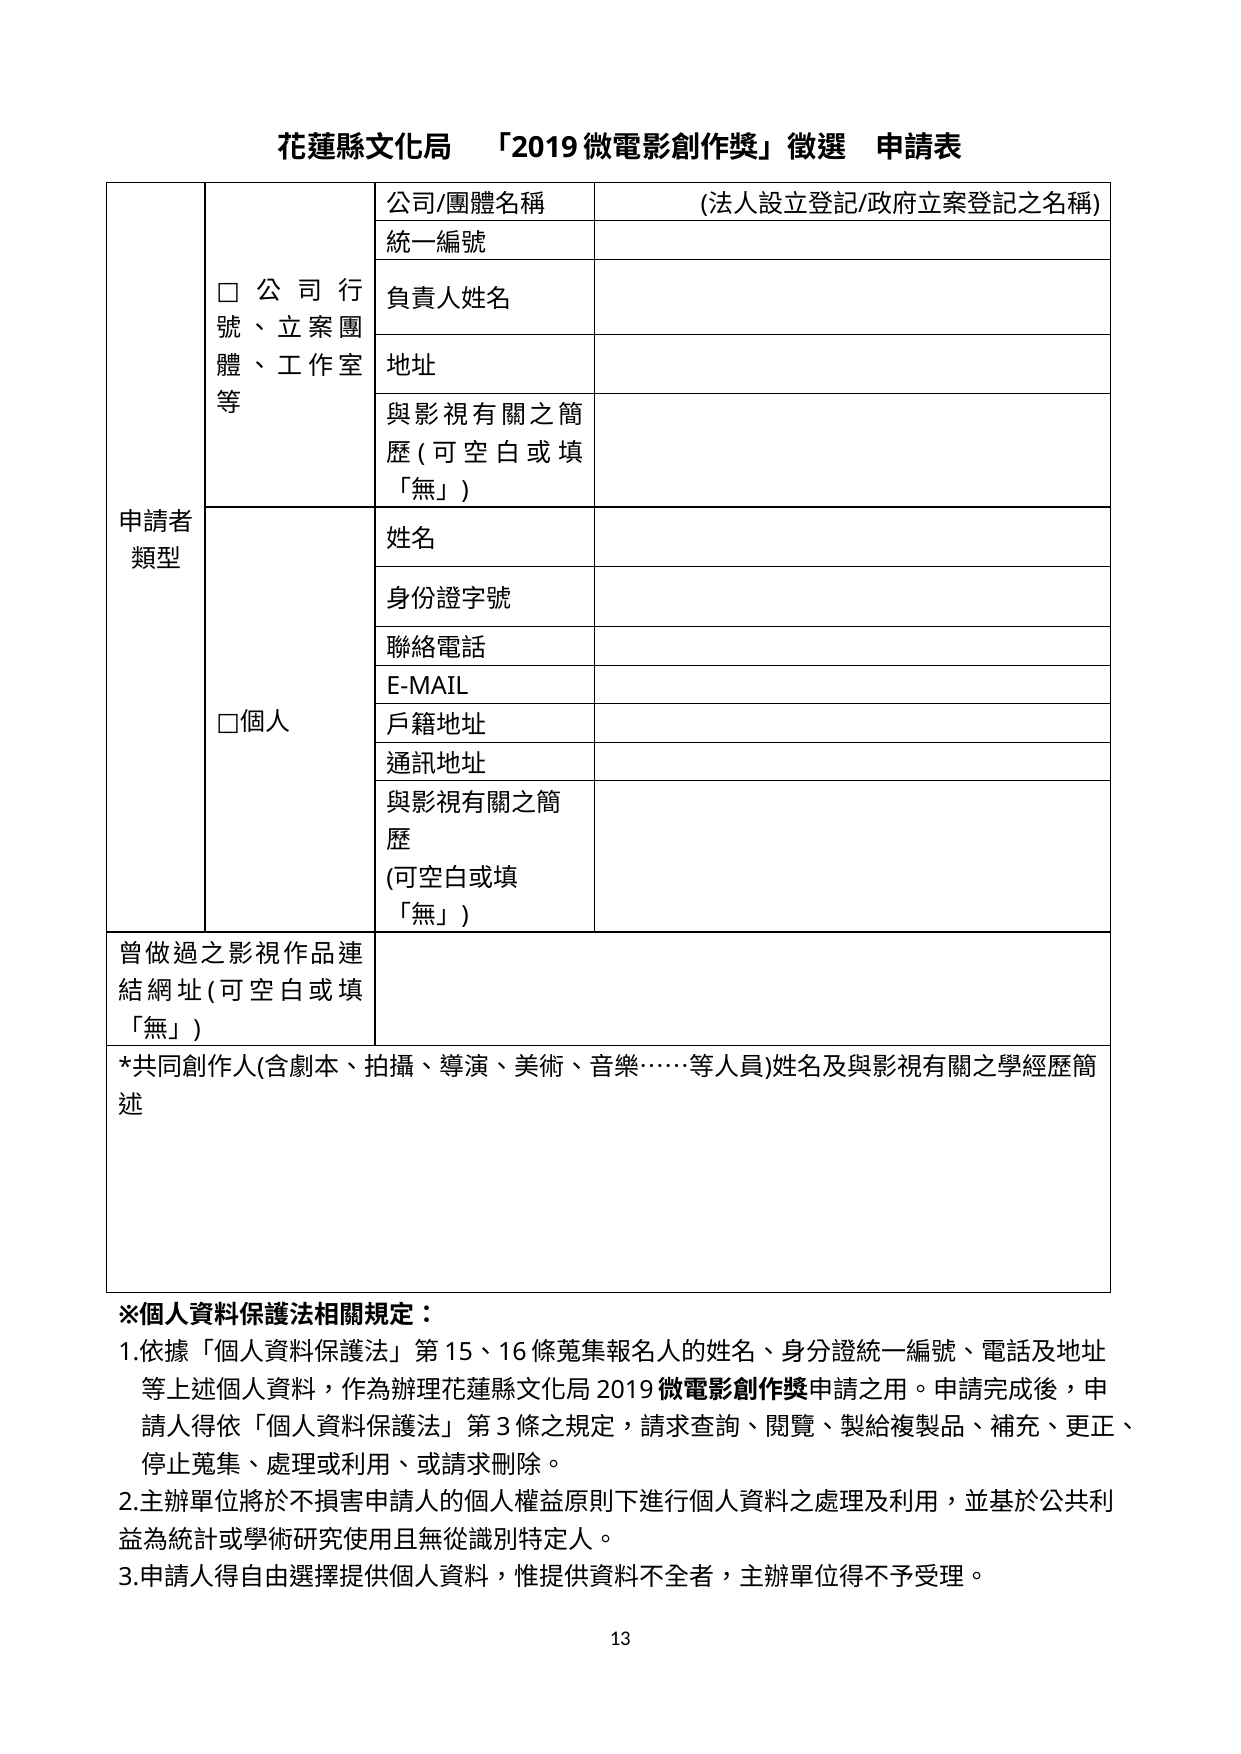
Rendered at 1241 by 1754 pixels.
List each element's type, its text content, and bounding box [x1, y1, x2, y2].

table_header 申請者類型 [107, 183, 204, 931]
table_cell [595, 221, 1110, 259]
table_cell [595, 508, 1110, 566]
table_cell [595, 743, 1110, 780]
table_cell 姓名 [376, 508, 594, 566]
table_header □公司行號、立案團體、工作室等 [206, 183, 374, 506]
table_cell 負責人姓名 [376, 260, 594, 334]
table_cell [595, 260, 1110, 334]
table_cell [595, 394, 1110, 506]
text 3.申請人得自由選擇提供個人資料，惟提供資料不全者，主辦單位得不予受理。 [118, 1556, 1122, 1593]
table_cell 統一編號 [376, 221, 594, 259]
table_cell 與影視有關之簡歷 (可空白或填「無」) [376, 781, 594, 931]
table_cell 地址 [376, 335, 594, 393]
table_cell [376, 933, 1110, 1045]
table_cell 通訊地址 [376, 743, 594, 780]
text 花蓮縣文化局 「2019微電影創作獎」徵選 申請表 [118, 107, 1122, 182]
table_cell E-MAIL [376, 666, 594, 703]
table_cell [595, 666, 1110, 703]
text 1.依據「個人資料保護法」第15、16條蒐集報名人的姓名、身分證統一編號、電話及地址等上述個人資料，作為辦理花蓮縣文化局2019微電影創作獎申請之用。申請完成後，申請人得依「個人資料保護法」第3條之規定，請求查詢、閱覽、製給複製品、補充、更正、停止蒐集、處理或利用、或請求刪除。 [118, 1331, 1122, 1481]
table_cell □個人 [206, 508, 374, 931]
table_cell [595, 781, 1110, 931]
table_cell [595, 335, 1110, 393]
table_cell [595, 627, 1110, 665]
table_cell [595, 704, 1110, 742]
table_header 公司/團體名稱 [376, 183, 594, 220]
table_cell 聯絡電話 [376, 627, 594, 665]
table_cell 身份證字號 [376, 567, 594, 626]
table_cell [595, 567, 1110, 626]
table_cell 戶籍地址 [376, 704, 594, 742]
text 2.主辦單位將於不損害申請人的個人權益原則下進行個人資料之處理及利用，並基於公共利益為統計或學術研究使用且無從識別特定人。 [118, 1481, 1122, 1556]
table_cell *共同創作人(含劇本、拍攝、導演、美術、音樂……等人員)姓名及與影視有關之學經歷簡述 [107, 1046, 1110, 1292]
table_cell 與影視有關之簡歷(可空白或填「無」) [376, 394, 594, 506]
table_header (法人設立登記/政府立案登記之名稱) [595, 183, 1110, 220]
text ※個人資料保護法相關規定： [118, 1293, 1122, 1331]
table_cell 曾做過之影視作品連結網址(可空白或填「無」) [107, 933, 374, 1045]
